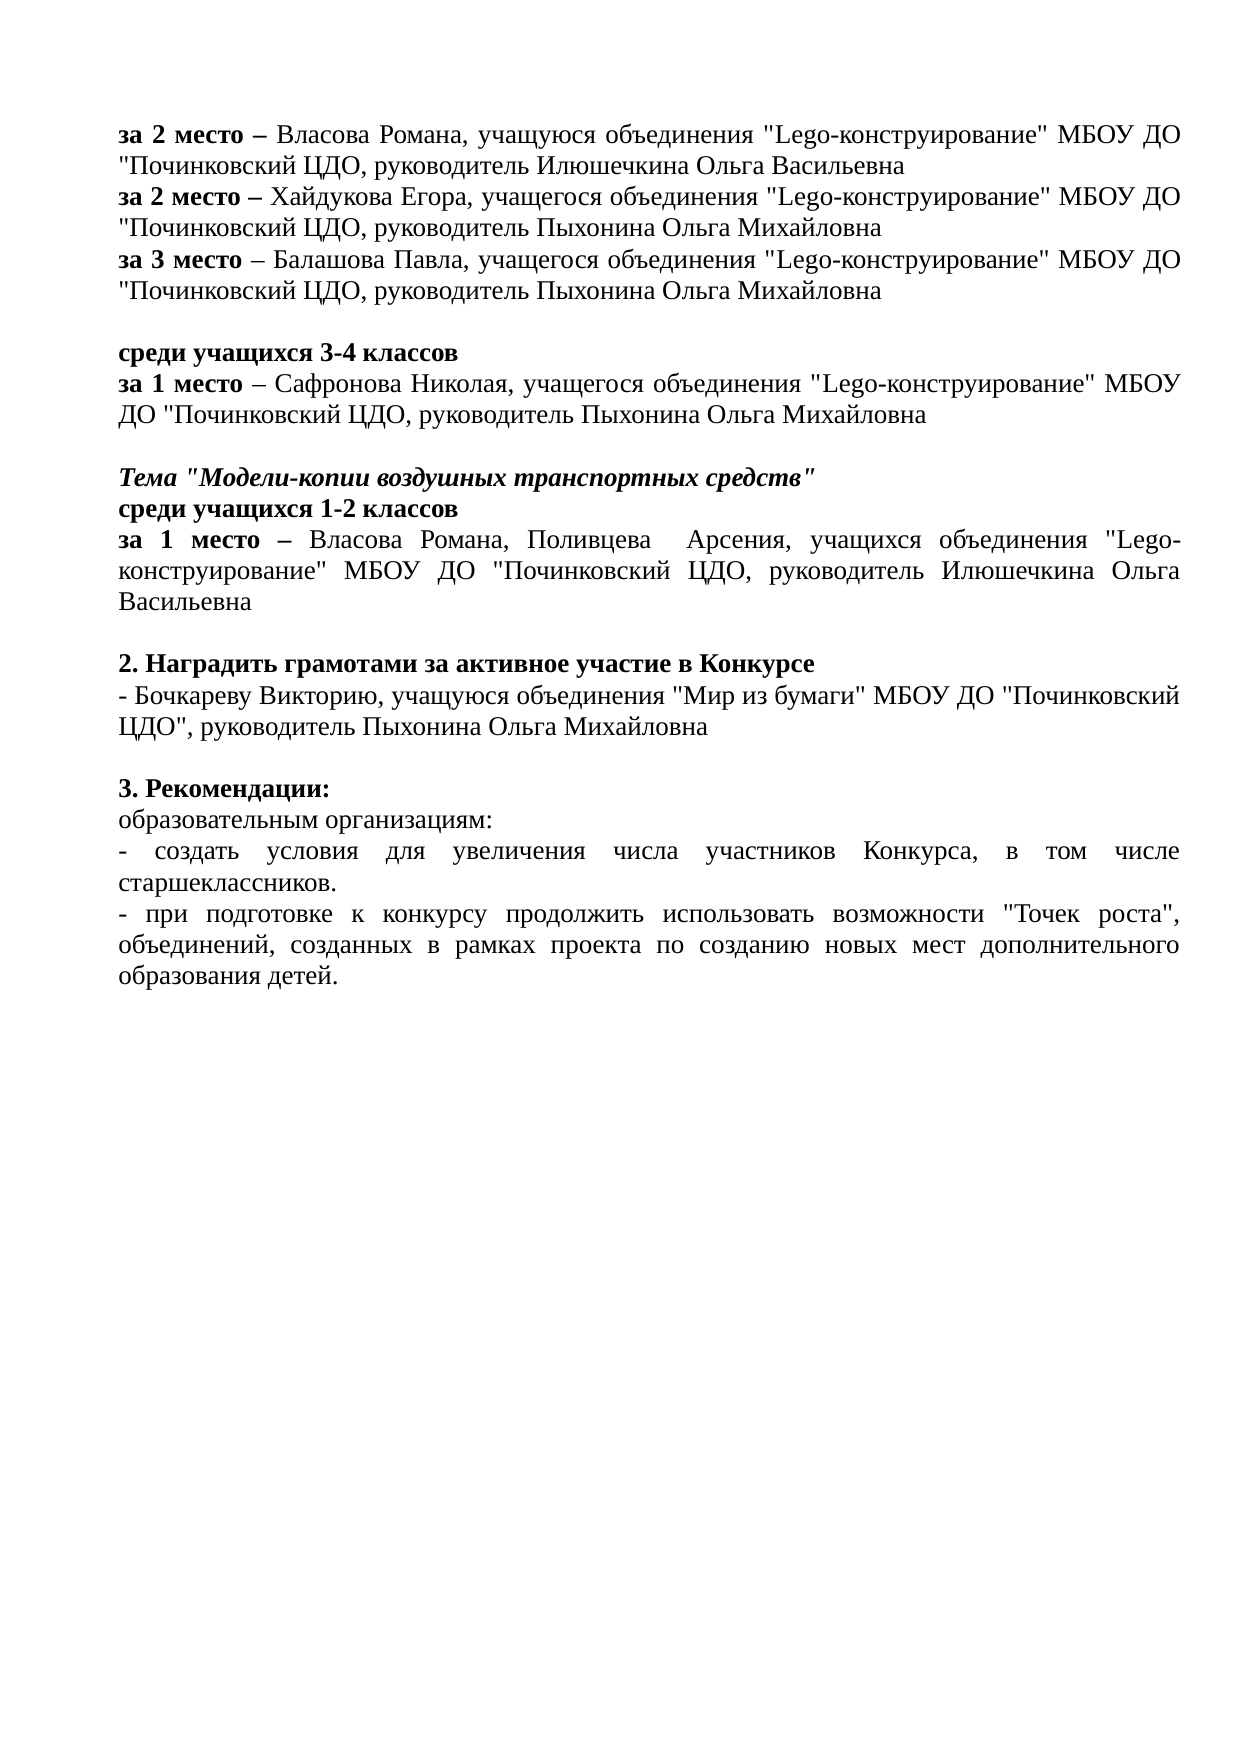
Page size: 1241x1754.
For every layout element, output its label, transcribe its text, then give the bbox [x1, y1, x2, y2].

subtitle Тема "Модели-копии воздушных транспортных средств" [118, 461, 1181, 492]
subtitle 3. Рекомендации: [118, 772, 1181, 803]
subtitle за 1 место – Власова Романа, Поливцева Арсения, учащихся объединения "Lego-конструирование" МБОУ ДО "Починковский ЦДО, руководитель Илюшечкина Ольга Васильевна [118, 523, 1181, 616]
subtitle за 3 место – Балашова Павла, учащегося объединения "Lego-конструирование" МБОУ ДО "Починковский ЦДО, руководитель Пыхонина Ольга Михайловна [118, 243, 1181, 305]
subtitle среди учащихся 1-2 классов [118, 492, 1181, 523]
subtitle - создать условия для увеличения числа участников Конкурса, в том числе старшеклассников. [118, 834, 1181, 897]
subtitle - при подготовке к конкурсу продолжить использовать возможности "Точек роста", объединений, созданных в рамках проекта по созданию новых мест дополнительного образования детей. [118, 897, 1181, 990]
subtitle за 1 место – Сафронова Николая, учащегося объединения "Lego-конструирование" МБОУ ДО "Починковский ЦДО, руководитель Пыхонина Ольга Михайловна [118, 367, 1181, 429]
subtitle - Бочкареву Викторию, учащуюся объединения "Мир из бумаги" МБОУ ДО "Починковский ЦДО", руководитель Пыхонина Ольга Михайловна [118, 679, 1181, 741]
subtitle 2. Наградить грамотами за активное участие в Конкурсе [118, 648, 1181, 679]
subtitle образовательным организациям: [118, 803, 1181, 834]
subtitle среди учащихся 3-4 классов [118, 336, 1181, 367]
subtitle за 2 место – Власова Романа, учащуюся объединения "Lego-конструирование" МБОУ ДО "Починковский ЦДО, руководитель Илюшечкина Ольга Васильевна [118, 118, 1181, 180]
subtitle за 2 место – Хайдукова Егора, учащегося объединения "Lego-конструирование" МБОУ ДО "Починковский ЦДО, руководитель Пыхонина Ольга Михайловна [118, 180, 1181, 243]
